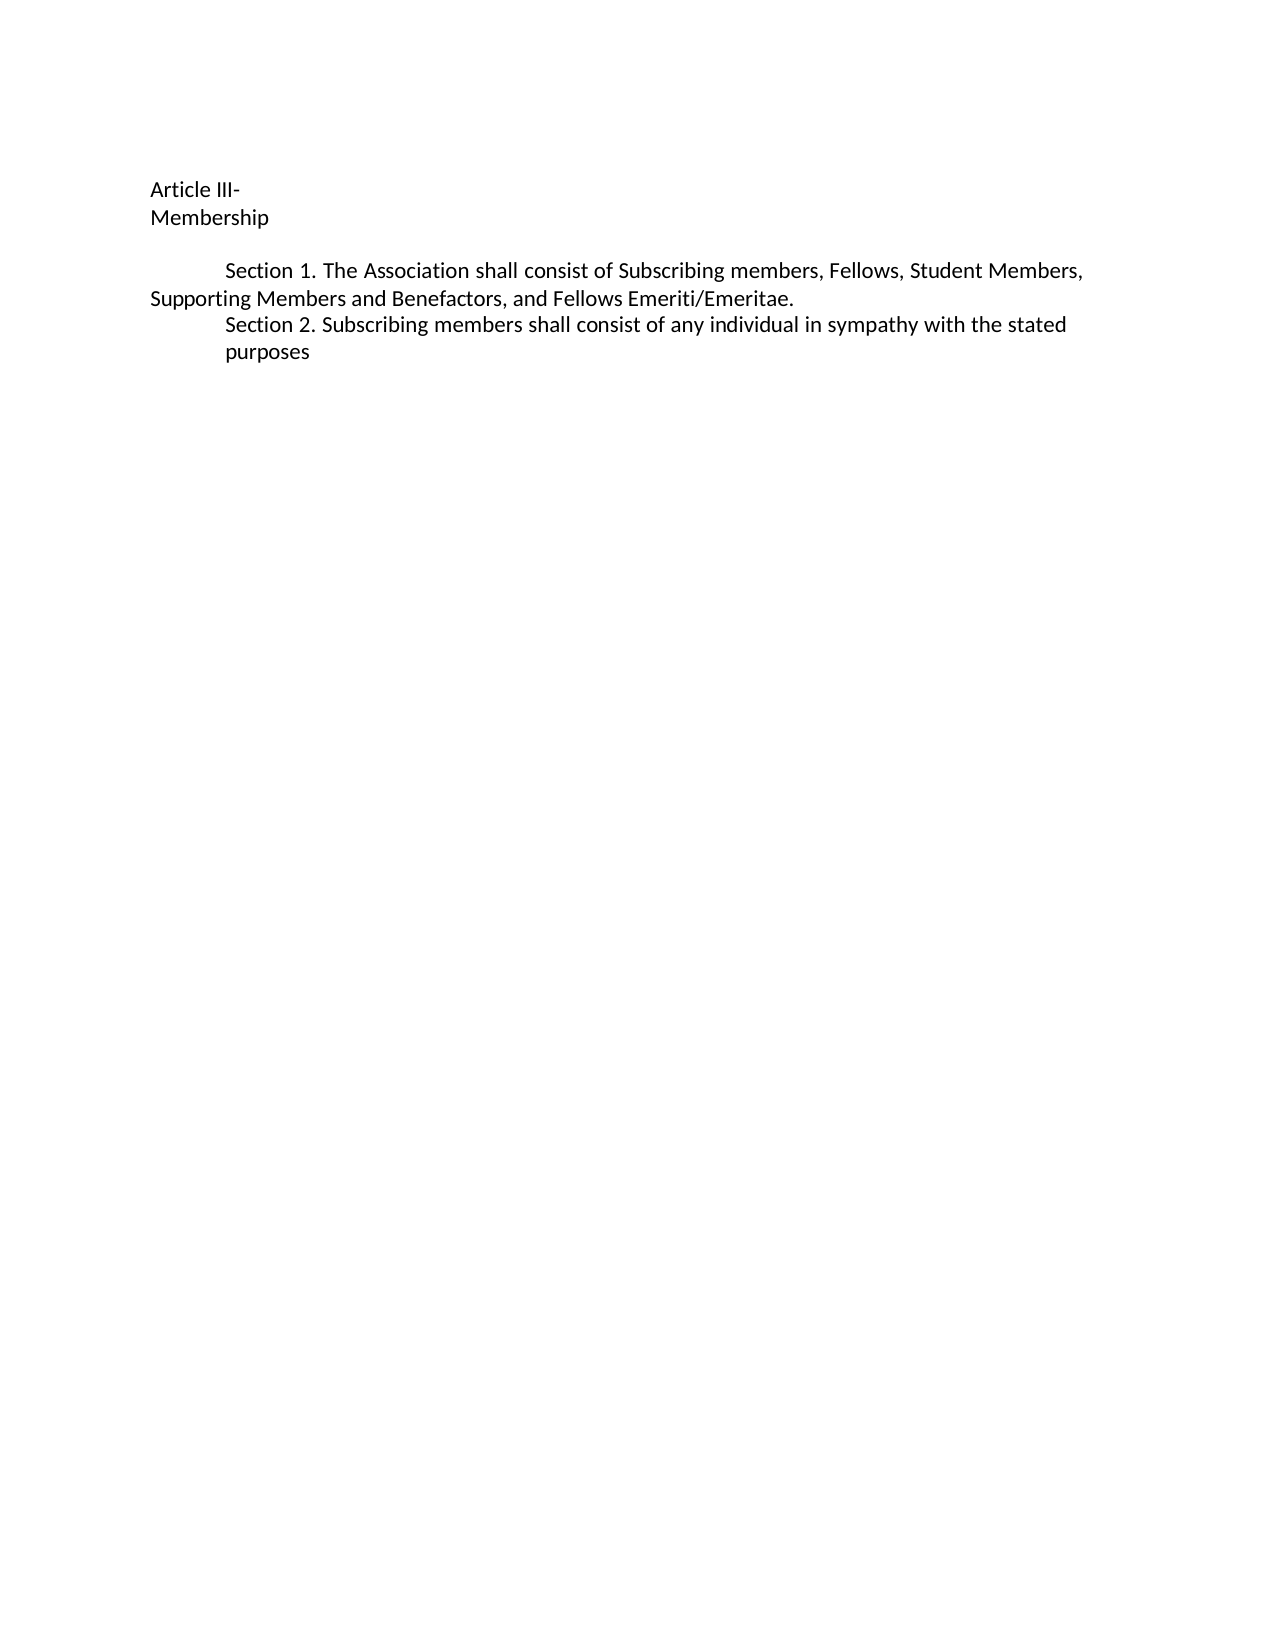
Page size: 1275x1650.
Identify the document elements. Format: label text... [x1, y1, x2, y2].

text Section 1. The Association shall consist of Subscribing members, Fellows, Student Members, Supporting Members and Benefactors, and Fellows Emeriti/Emeritae. [150, 257, 1132, 311]
text Section 2. Subscribing members shall consist of any individual in sympathy with the stated purposes [225, 311, 1139, 367]
text Article III-Membership [150, 175, 356, 231]
